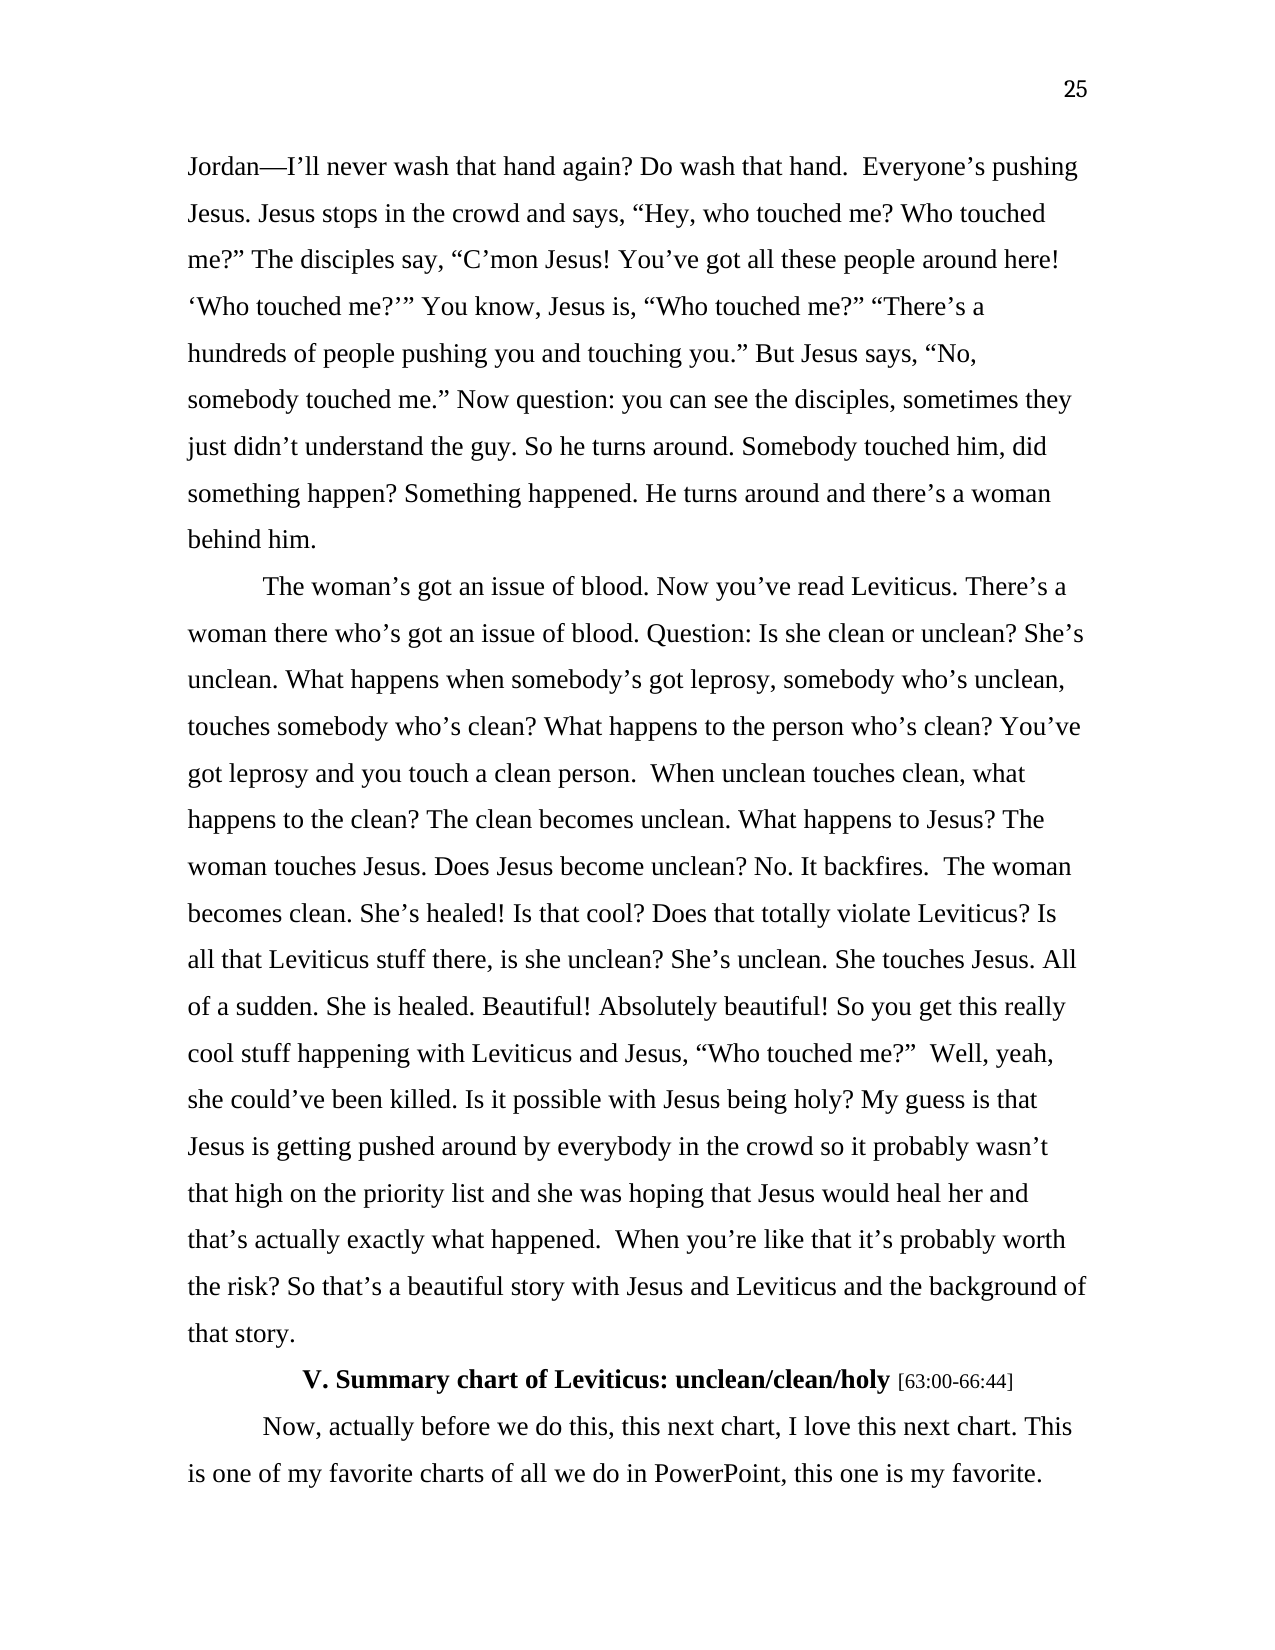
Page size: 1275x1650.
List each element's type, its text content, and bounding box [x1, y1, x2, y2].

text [187, 150, 1087, 554]
text The woman’s got an issue of blood. Now you’ve read Leviticus. There’s a woman there who’s got an issue of blood. Question: Is she clean or unclean? She’s unclean. What happens when somebody’s got leprosy, somebody who’s unclean, touches somebody who’s clean? What happens to the person who’s clean? You’ve got leprosy and you touch a clean person. When unclean touches clean, what happens to the clean? The clean becomes unclean. What happens to Jesus? The woman touches Jesus. Does Jesus become unclean? No. It backfires. The woman becomes clean. She’s healed! Is that cool? Does that totally violate Leviticus? Is all that Leviticus stuff there, is she unclean? She’s unclean. She touches Jesus. All of a sudden. She is healed. Beautiful! Absolutely beautiful! So you get this really cool stuff happening with Leviticus and Jesus, “Who touched me?” Well, yeah, she could’ve been killed. Is it possible with Jesus being holy? My guess is that Jesus is getting pushed around by everybody in the crowd so it probably wasn’t that high on the priority list and she was hoping that Jesus would heal her and that’s actually exactly what happened. When you’re like that it’s probably worth the risk? So that’s a beautiful story with Jesus and Leviticus and the background of that story. V. Summary chart of Leviticus: unclean/clean/holy [63:00-66:44] [187, 570, 1087, 1394]
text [187, 1410, 1087, 1488]
